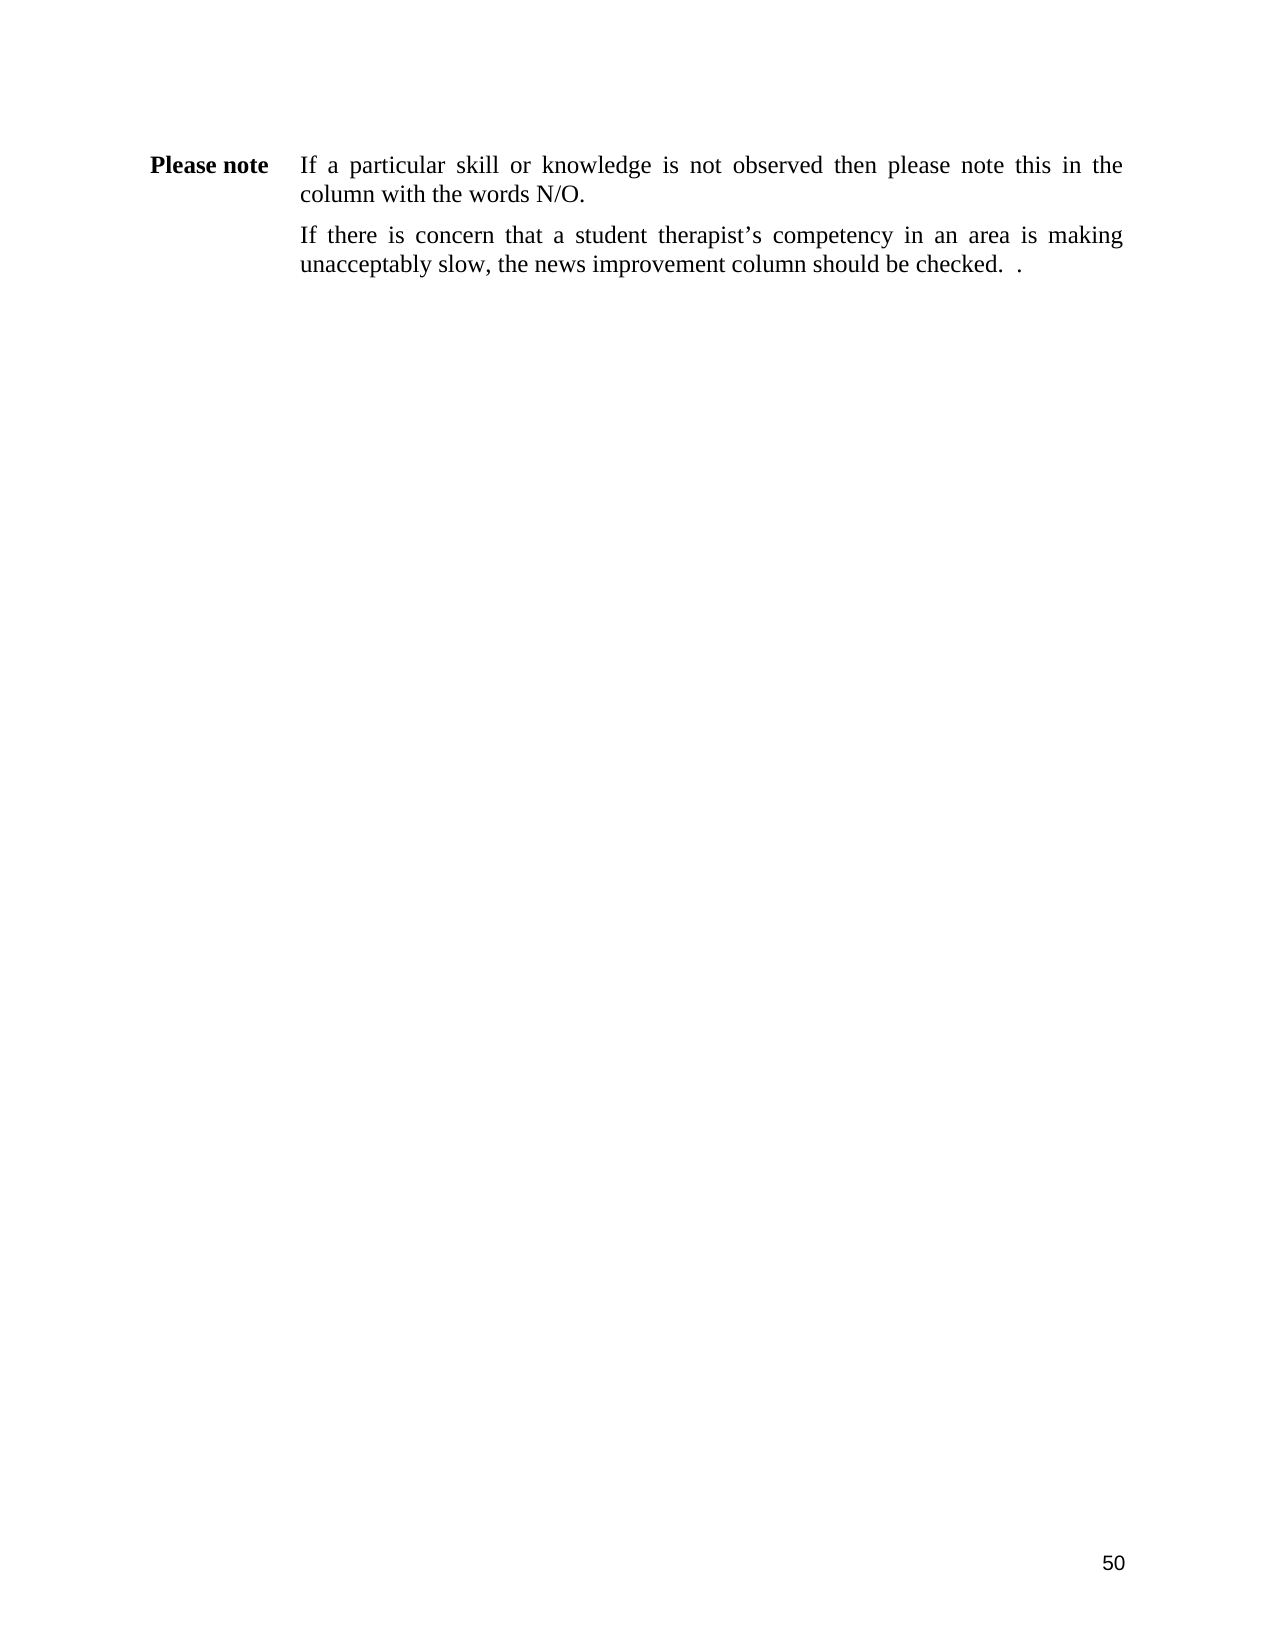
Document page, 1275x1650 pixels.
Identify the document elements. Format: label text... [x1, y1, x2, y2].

text Please note If a particular skill or knowledge is not observed then please note this in the column with the words N/O. [150, 150, 1125, 207]
text If there is concern that a student therapist’s competency in an area is making unacceptably slow, the news improvement column should be checked. . [300, 220, 1125, 277]
